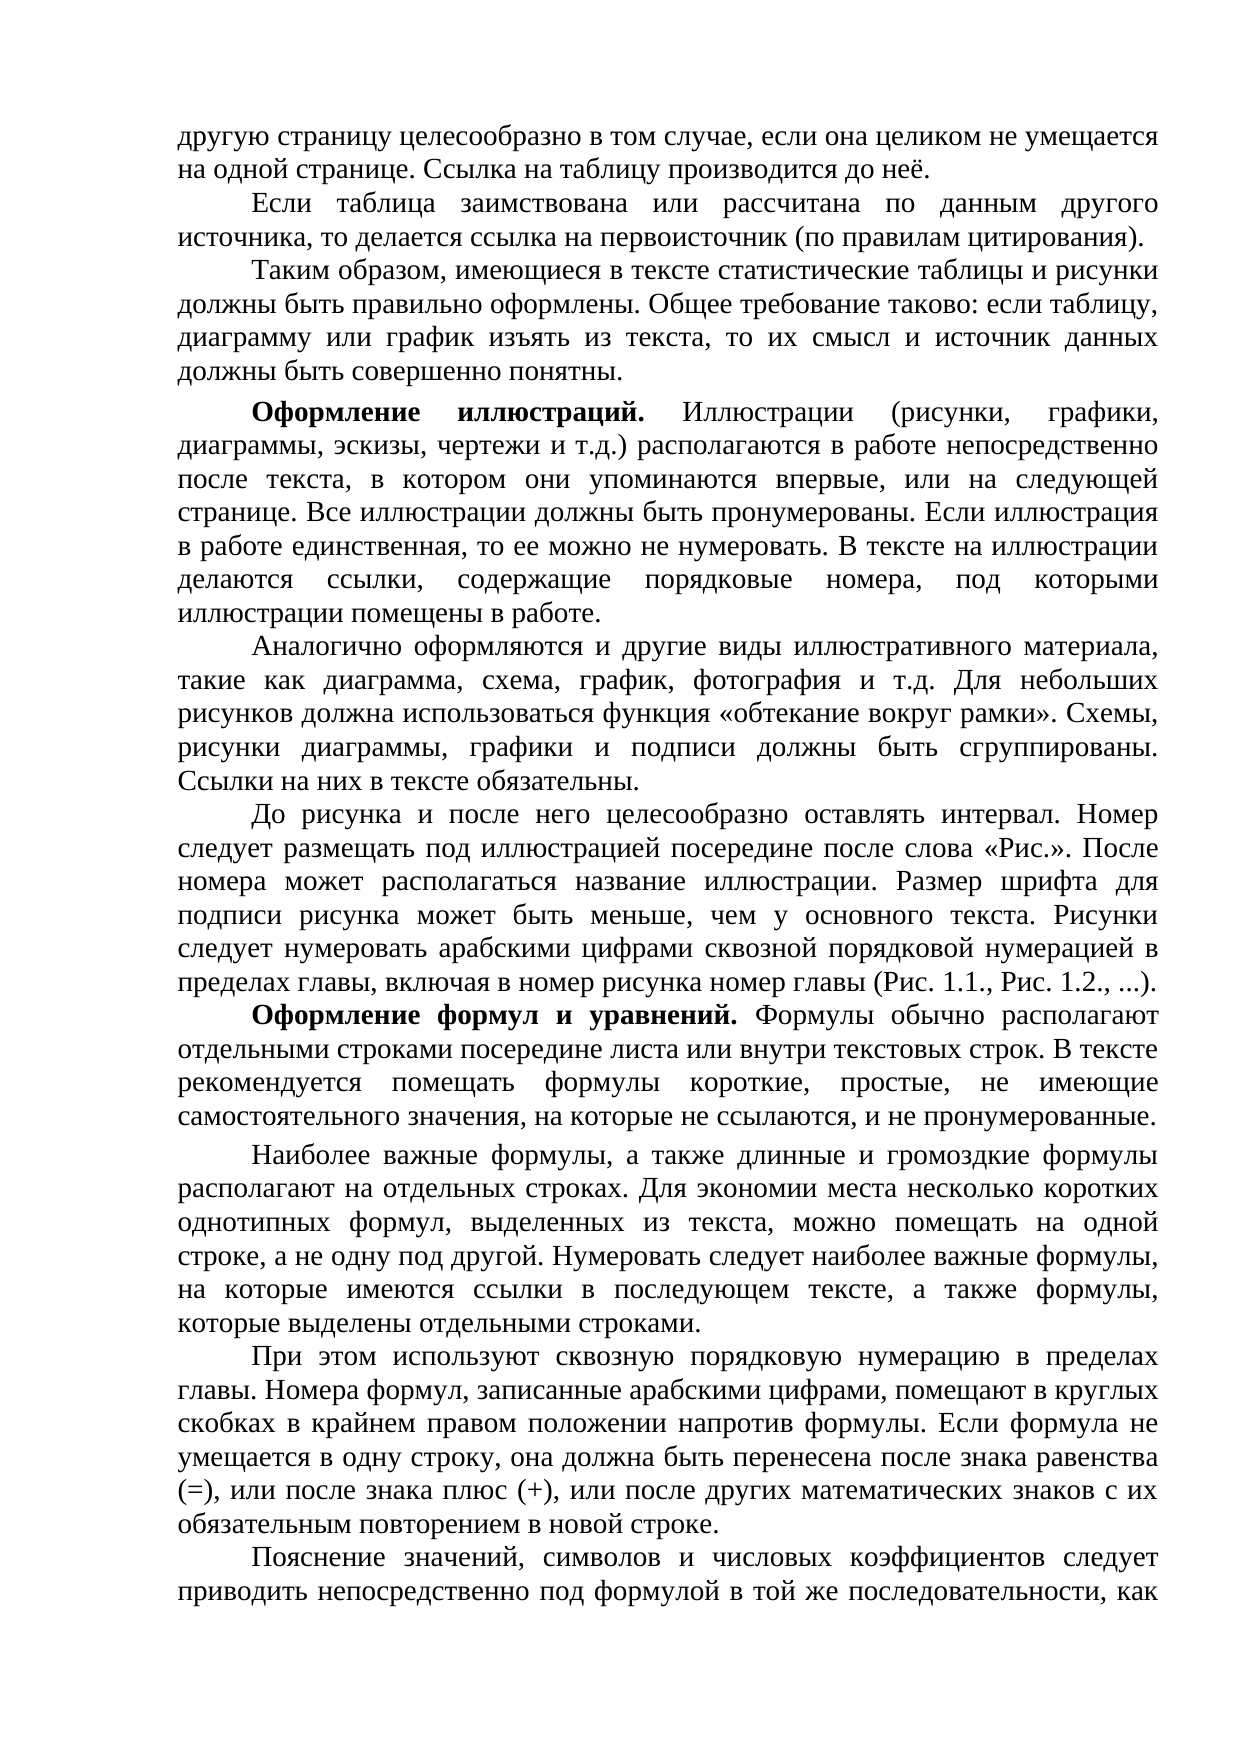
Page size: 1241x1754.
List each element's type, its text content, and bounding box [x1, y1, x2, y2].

text Оформление формул и уравнений. Формулы обычно располагают отдельными строками посередине листа или внутри текстовых строк. В тексте рекомендуется помещать формулы короткие, простые, не имеющие самостоятельного значения, на которые не ссылаются, и не пронумерованные. [177, 997, 1159, 1132]
text Если таблица заимствована или рассчитана по данным другого источника, то делается ссылка на первоисточник (по правилам цитирования). [177, 185, 1159, 252]
text При этом используют сквозную порядковую нумерацию в пределах главы. Номера формул, записанные арабскими цифрами, помещают в круглых скобках в крайнем правом положении напротив формулы. Если формула не умещается в одну строку, она должна быть перенесена после знака равенства (=), или после знака плюс (+), или после других математических знаков с их обязательным повторением в новой строке. [177, 1338, 1159, 1539]
text Оформление иллюстраций. Иллюстрации (рисунки, графики, диаграммы, эскизы, чертежи и т.д.) располагаются в работе непосредственно после текста, в котором они упоминаются впервые, или на следующей странице. Все иллюстрации должны быть пронумерованы. Если иллюстрация в работе единственная, то ее можно не нумеровать. В тексте на иллюстрации делаются ссылки, содержащие порядковые номера, под которыми иллюстрации помещены в работе. [177, 394, 1159, 628]
text До рисунка и после него целесообразно оставлять интервал. Номер следует размещать под иллюстрацией посередине после слова «Рис.». После номера может располагаться название иллюстрации. Размер шрифта для подписи рисунка может быть меньше, чем у основного текста. Рисунки следует нумеровать арабскими цифрами сквозной порядковой нумерацией в пределах главы, включая в номер рисунка номер главы (Рис. 1.1., Рис. 1.2., ...). [177, 796, 1159, 997]
text Таким образом, имеющиеся в тексте статистические таблицы и рисунки должны быть правильно оформлены. Общее требование таково: если таблицу, диаграмму или график изъять из текста, то их смысл и источник данных должны быть совершенно понятны. [177, 252, 1159, 386]
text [177, 118, 1159, 185]
text Наиболее важные формулы, а также длинные и громоздкие формулы располагают на отдельных строках. Для экономии места несколько коротких однотипных формул, выделенных из текста, можно помещать на одной строке, а не одну под другой. Нумеровать следует наиболее важные формулы, на которые имеются ссылки в последующем тексте, а также формулы, которые выделены отдельными строками. [177, 1137, 1159, 1338]
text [177, 1539, 1159, 1607]
text Аналогично оформляются и другие виды иллюстративного материала, такие как диаграмма, схема, график, фотография и т.д. Для небольших рисунков должна использоваться функция «обтекание вокруг рамки». Схемы, рисунки диаграммы, графики и подписи должны быть сгруппированы. Ссылки на них в тексте обязательны. [177, 628, 1159, 796]
